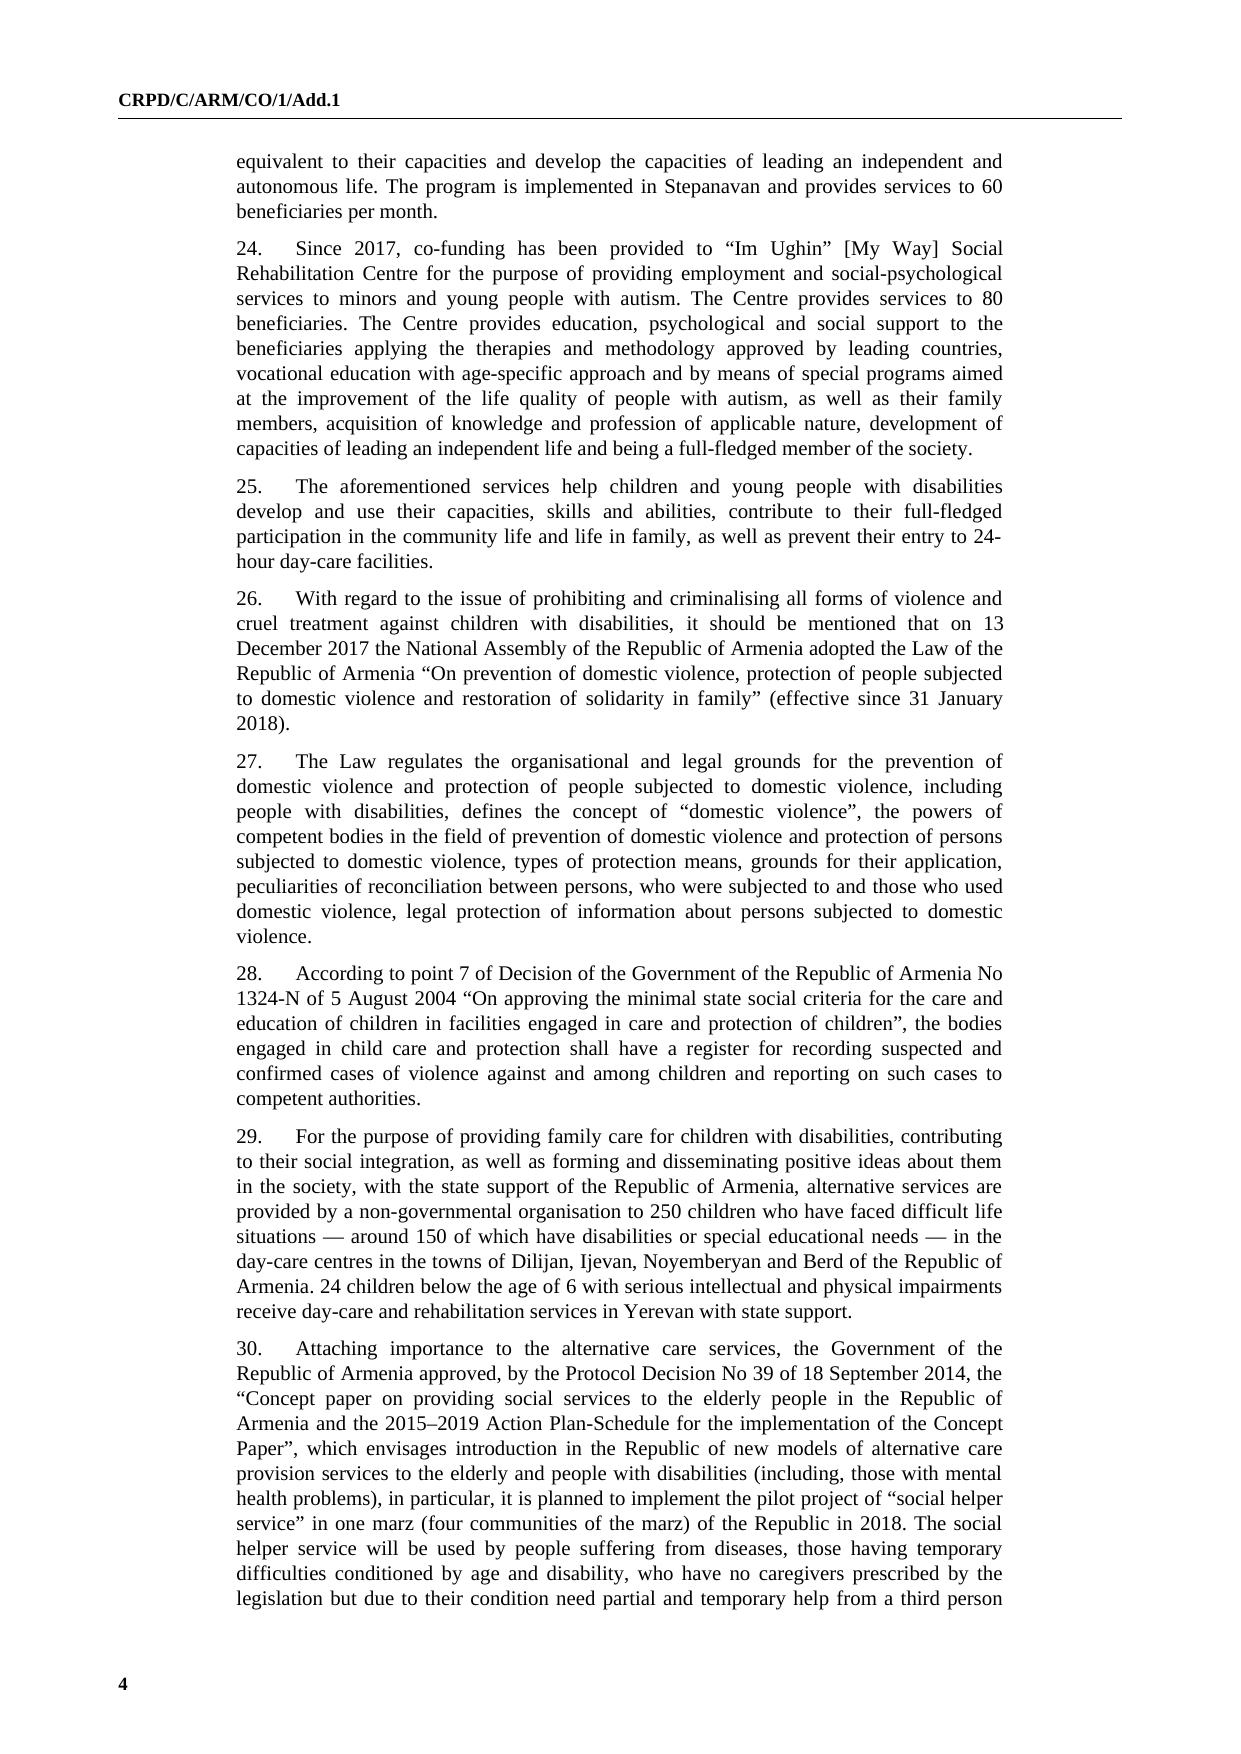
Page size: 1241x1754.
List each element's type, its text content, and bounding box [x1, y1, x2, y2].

text 29. For the purpose of providing family care for children with disabilities, contributing to their social integration, as well as forming and disseminating positive ideas about them in the society, with the state support of the Republic of Armenia, alternative services are provided by a non-governmental organisation to 250 children who have faced difficult life situations — around 150 of which have disabilities or special educational needs — in the day-care centres in the towns of Dilijan, Ijevan, Noyemberyan and Berd of the Republic of Armenia. 24 children below the age of 6 with serious intellectual and physical impairments receive day-care and rehabilitation services in Yerevan with state support. [236, 1123, 1004, 1323]
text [236, 148, 1004, 223]
text 25. The aforementioned services help children and young people with disabilities develop and use their capacities, skills and abilities, contribute to their full-fledged participation in the community life and life in family, as well as prevent their entry to 24-hour day-care facilities. [236, 473, 1004, 573]
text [236, 1335, 1004, 1610]
text 28. According to point 7 of Decision of the Government of the Republic of Armenia No 1324-N of 5 August 2004 “On approving the minimal state social criteria for the care and education of children in facilities engaged in care and protection of children”, the bodies engaged in child care and protection shall have a register for recording suspected and confirmed cases of violence against and among children and reporting on such cases to competent authorities. [236, 960, 1004, 1110]
text 26. With regard to the issue of prohibiting and criminalising all forms of violence and cruel treatment against children with disabilities, it should be mentioned that on 13 December 2017 the National Assembly of the Republic of Armenia adopted the Law of the Republic of Armenia “On prevention of domestic violence, protection of people subjected to domestic violence and restoration of solidarity in family” (effective since 31 January 2018). [236, 585, 1004, 735]
text 27. The Law regulates the organisational and legal grounds for the prevention of domestic violence and protection of people subjected to domestic violence, including people with disabilities, defines the concept of “domestic violence”, the powers of competent bodies in the field of prevention of domestic violence and protection of persons subjected to domestic violence, types of protection means, grounds for their application, peculiarities of reconciliation between persons, who were subjected to and those who used domestic violence, legal protection of information about persons subjected to domestic violence. [236, 748, 1004, 948]
text 24. Since 2017, co-funding has been provided to “Im Ughin” [My Way] Social Rehabilitation Centre for the purpose of providing employment and social-psychological services to minors and young people with autism. The Centre provides services to 80 beneficiaries. The Centre provides education, psychological and social support to the beneficiaries applying the therapies and methodology approved by leading countries, vocational education with age-specific approach and by means of special programs aimed at the improvement of the life quality of people with autism, as well as their family members, acquisition of knowledge and profession of applicable nature, development of capacities of leading an independent life and being a full-fledged member of the society. [236, 235, 1004, 460]
